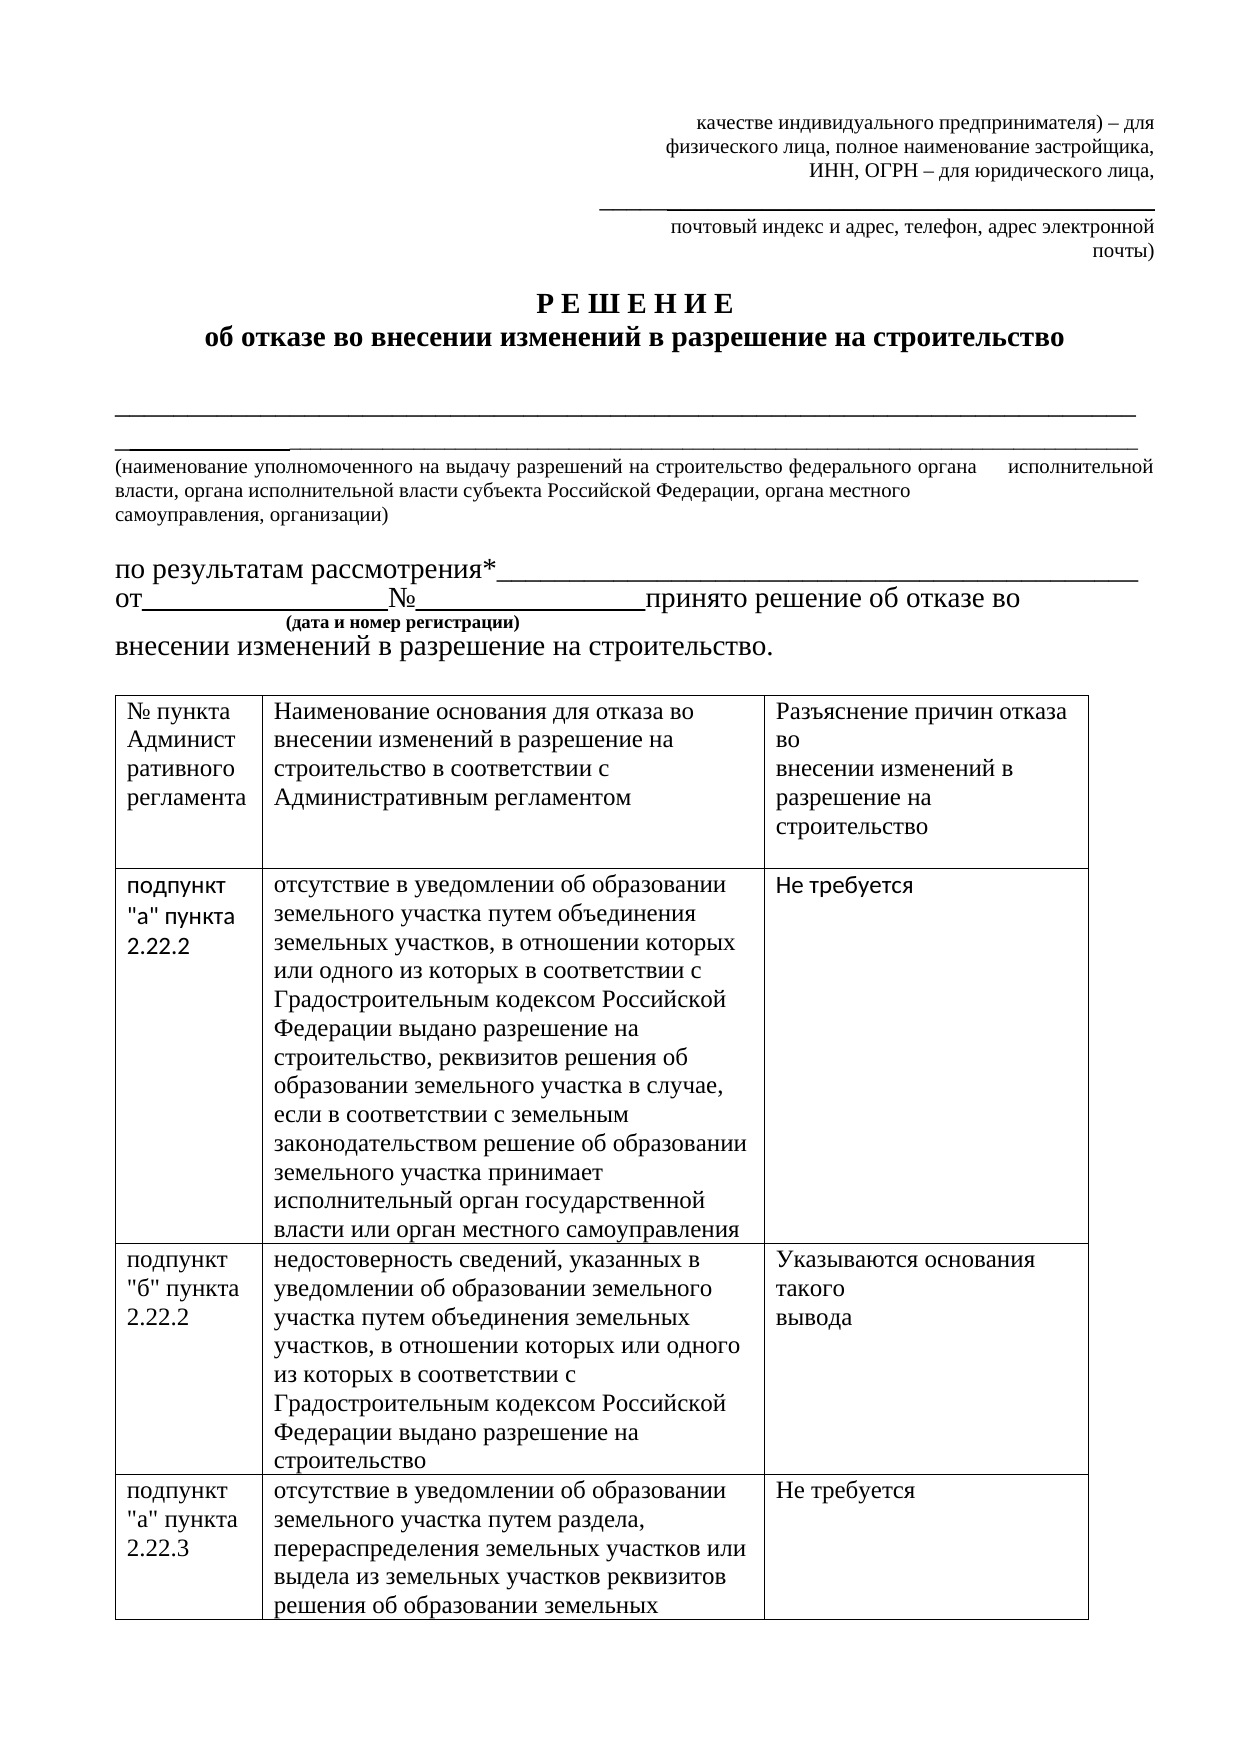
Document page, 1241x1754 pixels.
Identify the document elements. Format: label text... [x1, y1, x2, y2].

table_cell Не требуется [765, 1475, 1088, 1619]
table_header № пункта Админист ративного регламента [116, 696, 262, 868]
table_cell подпункт "б" пункта 2.22.2 [116, 1244, 262, 1474]
text Р Е Ш Е Н И Е об отказе во внесении изменений в разрешение на строительство [115, 262, 1154, 353]
table_cell отсутствие в уведомлении об образовании земельного участка путем объединения земельных участков, в отношении которых или одного из которых в соответствии с Градостроительным кодексом Российской Федерации выдано разрешение на строительство, реквизитов решения об образовании земельного участка в случае, если в соответствии с земельным законодательством решение об образовании земельного участка принимает исполнительный орган государственной власти или орган местного самоуправления [263, 869, 764, 1243]
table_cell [116, 1475, 262, 1619]
text по результатам рассмотрения* [115, 526, 1154, 584]
text __________________________________________________________________________________ (наименование уполномоченного на выдачу разрешений на строительство федерального органа исполнительной власти, органа исполнительной власти субъекта Российской Федерации, органа местного [115, 353, 1154, 502]
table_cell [263, 1475, 764, 1619]
text (дата и номер регистрации) [286, 613, 1154, 632]
table_header Разъяснение причин отказа во внесении изменений в разрешение на строительство [765, 696, 1088, 868]
table_header Наименование основания для отказа во внесении изменений в разрешение на строительство в соответствии с Административным регламентом [263, 696, 764, 868]
text самоуправления, организации) [115, 502, 1154, 526]
text внесении изменений в разрешение на строительство. [115, 632, 1154, 661]
table_cell Указываются основания такого вывода [765, 1244, 1088, 1474]
text от № принято решение об отказе во [115, 584, 1154, 613]
table_cell Не требуется [765, 869, 1088, 1243]
table_cell недостоверность сведений, указанных в уведомлении об образовании земельного участка путем объединения земельных участков, в отношении которых или одного из которых в соответствии с Градостроительным кодексом Российской Федерации выдано разрешение на строительство [263, 1244, 764, 1474]
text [115, 110, 1154, 262]
table_cell подпункт "а" пункта 2.22.2 [116, 869, 262, 1243]
